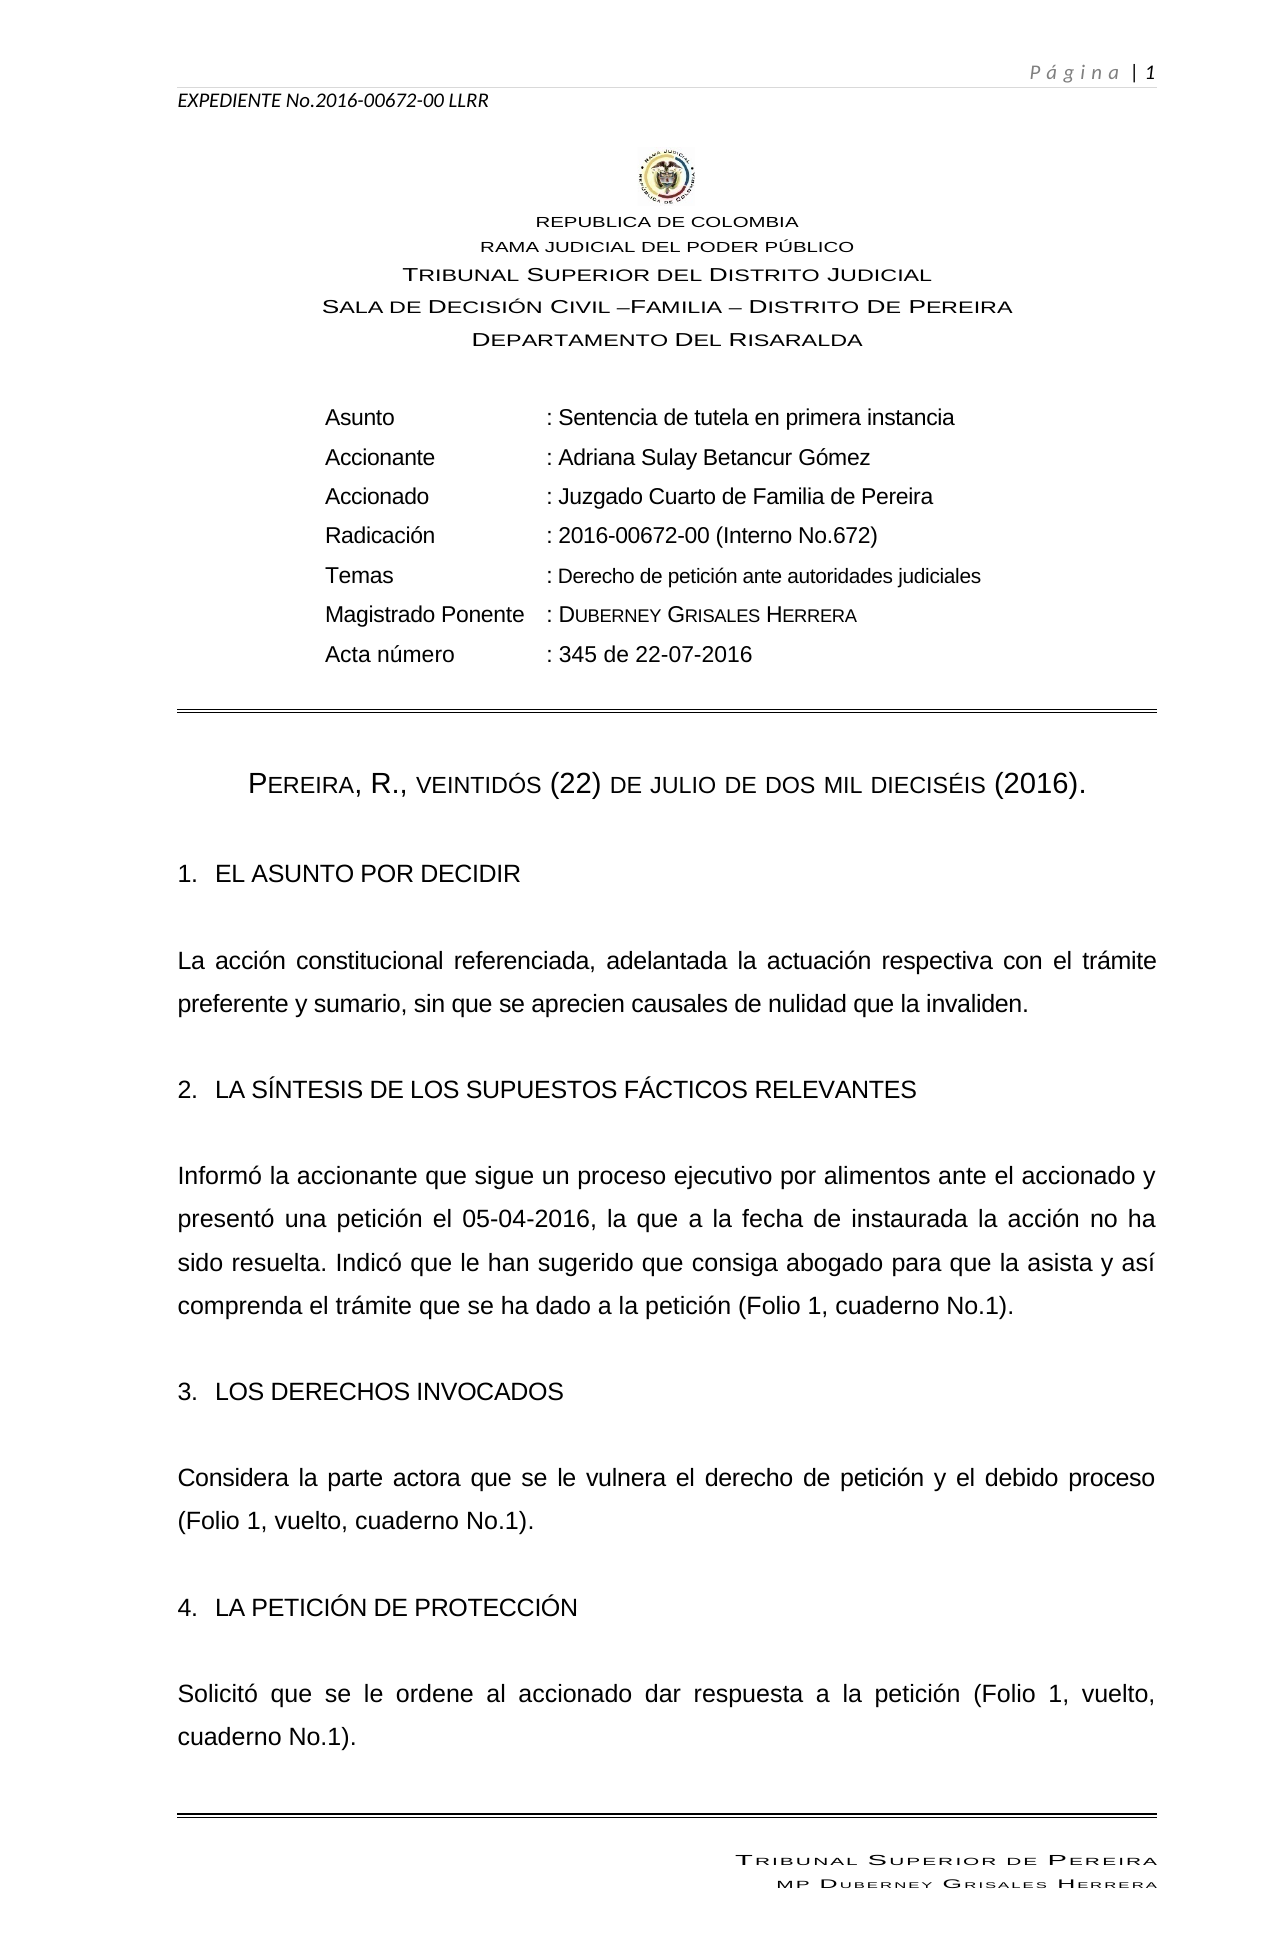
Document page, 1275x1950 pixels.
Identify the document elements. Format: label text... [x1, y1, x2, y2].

text REPUBLICA DE COLOMBIA [177, 148, 1157, 231]
text Considera la parte actora que se le vulnera el derecho de petición y el debido proceso (Folio 1, vuelto, cuaderno No.1). [177, 1463, 1157, 1535]
text Accionante : Adriana Sulay Betancur Gómez [325, 443, 1157, 470]
text Asunto : Sentencia de tutela en primera instancia [177, 404, 1157, 430]
text Temas : Derecho de petición ante autoridades judiciales [177, 562, 1157, 588]
text La acción constitucional referenciada, adelantada la actuación respectiva con el trámite preferente y sumario, sin que se aprecien causales de nulidad que la invaliden. [177, 946, 1157, 1018]
text DEPARTAMENTO DEL RISARALDA [177, 328, 1157, 350]
text TRIBUNAL SUPERIOR DEL DISTRITO JUDICIAL [177, 264, 1157, 286]
text Solicitó que se le ordene al accionado dar respuesta a la petición (Folio 1, vuelto, cuaderno No.1). [177, 1679, 1157, 1751]
picture [637, 147, 696, 206]
list LOS DERECHOS INVOCADOS [177, 1377, 1157, 1406]
list EL ASUNTO POR DECIDIR [177, 859, 1157, 888]
text Magistrado Ponente : Duberney Grisales Herrera [177, 601, 1157, 628]
text RAMA JUDICIAL DEL PODER PÚBLICO [177, 239, 1157, 256]
text Pereira, R., veintidós (22) de julio de dos mil dieciséis (2016). [177, 766, 1157, 799]
text SALA DE DECISIÓN CIVIL –FAMILIA – DISTRITO DE PEREIRA [177, 296, 1157, 318]
text Radicación : 2016-00672-00 (Interno No.672) [325, 522, 1157, 549]
text Accionado : Juzgado Cuarto de Familia de Pereira [325, 483, 1157, 509]
text Informó la accionante que sigue un proceso ejecutivo por alimentos ante el accionado y presentó una petición el 05-04-2016, la que a la fecha de instaurada la acción no ha sido resuelta. Indicó que le han sugerido que consiga abogado para que la asista y así comprenda el trámite que se ha dado a la petición (Folio 1, cuaderno No.1). [177, 1161, 1157, 1319]
list LA PETICIÓN DE PROTECCIÓN [177, 1593, 1157, 1621]
list LA SÍNTESIS DE LOS SUPUESTOS FÁCTICOS RELEVANTES [177, 1075, 1157, 1104]
text Acta número : 345 de 22-07-2016 [251, 641, 1157, 667]
